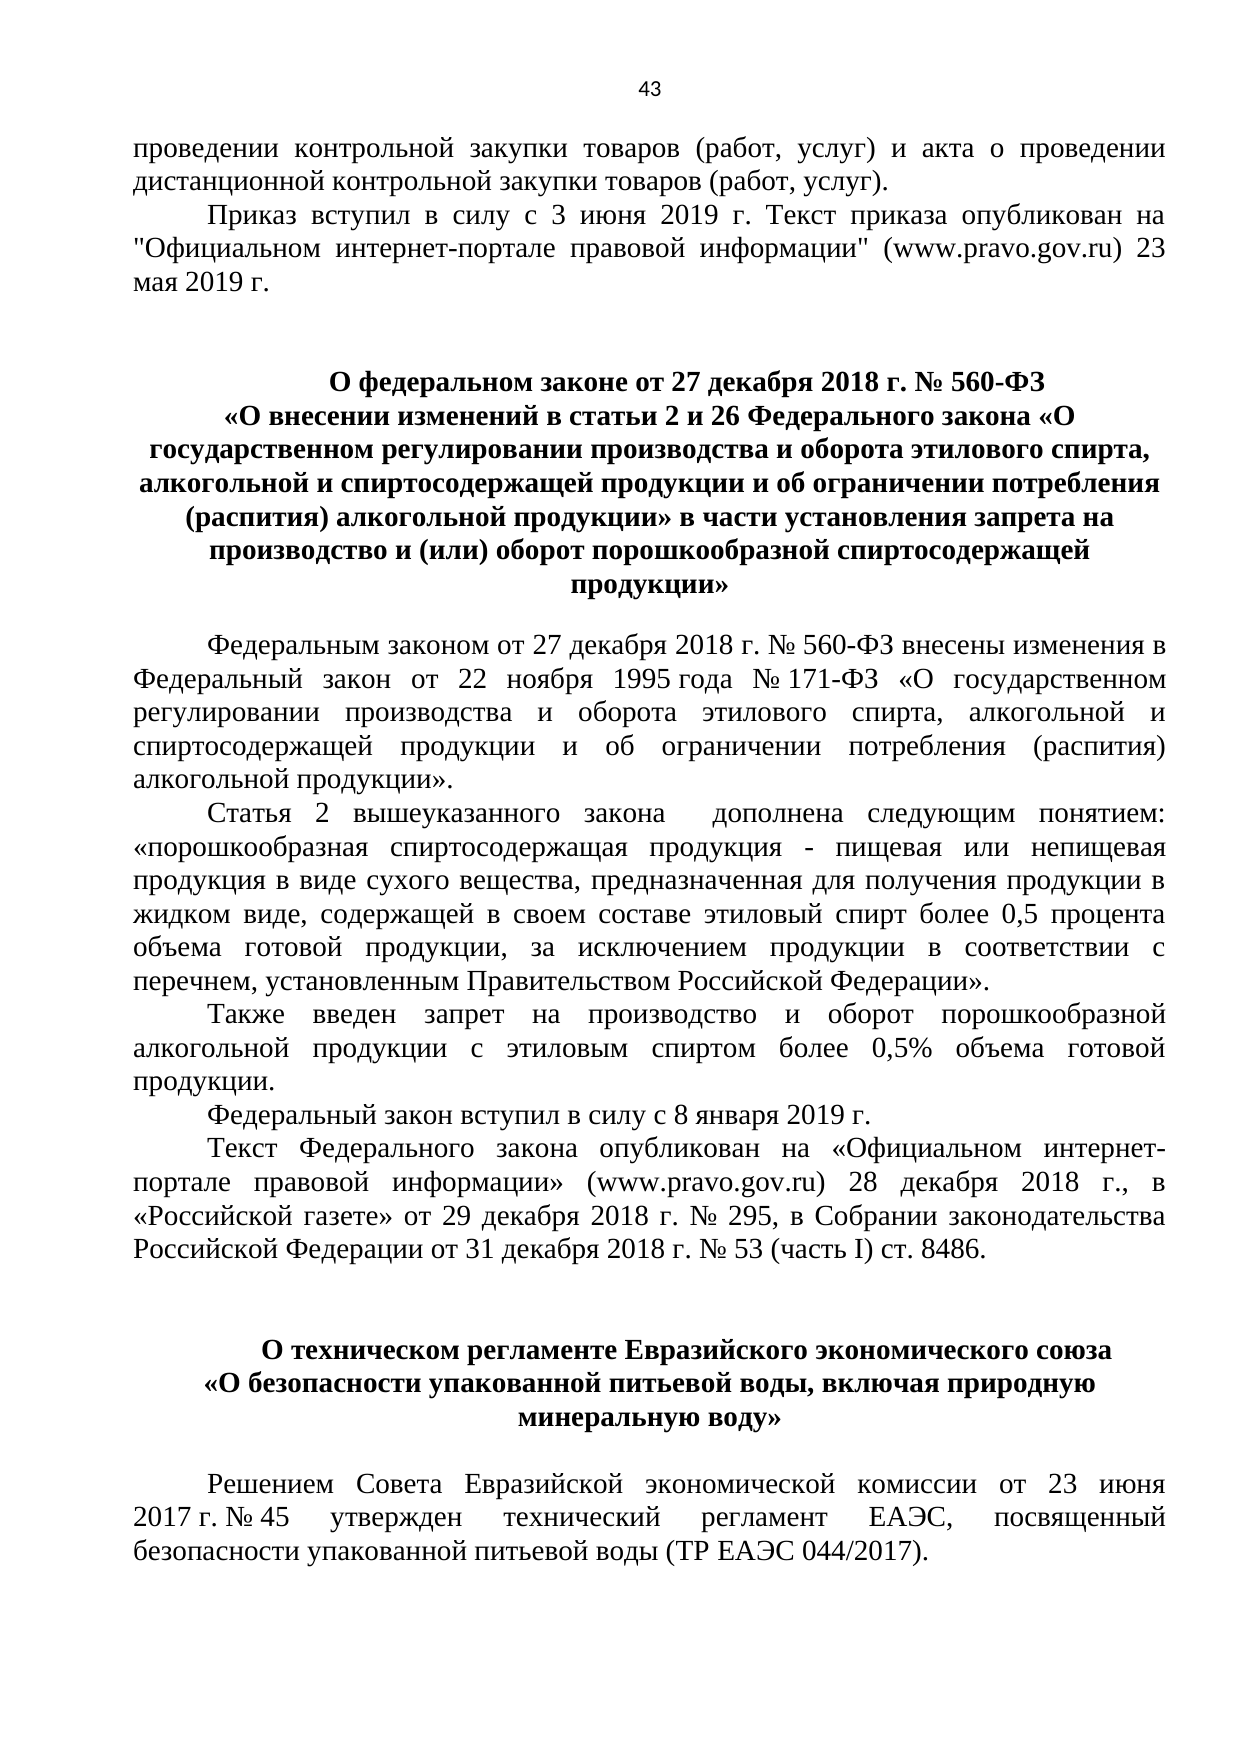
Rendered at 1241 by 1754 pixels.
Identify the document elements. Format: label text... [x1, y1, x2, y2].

subtitle О федеральном законе от 27 декабря 2018 г. № 560-ФЗ «О внесении изменений в статьи 2 и 26 Федерального закона «О государственном регулировании производства и оборота этилового спирта, алкогольной и спиртосодержащей продукции и об ограничении потребления (распития) алкогольной продукции» в части установления запрета на производство и (или) оборот порошкообразной спиртосодержащей продукции» [133, 364, 1167, 599]
text Федеральным законом от 27 декабря 2018 г. № 560-ФЗ внесены изменения в Федеральный закон от 22 ноября 1995 года № 171-ФЗ «О государственном регулировании производства и оборота этилового спирта, алкогольной и спиртосодержащей продукции и об ограничении потребления (распития) алкогольной продукции». [133, 627, 1167, 795]
text Статья 2 вышеуказанного закона дополнена следующим понятием: «порошкообразная спиртосодержащая продукция - пищевая или непищевая продукция в виде сухого вещества, предназначенная для получения продукции в жидком виде, содержащей в своем составе этиловый спирт более 0,5 процента объема готовой продукции, за исключением продукции в соответствии с перечнем, установленным Правительством Российской Федерации». [133, 795, 1167, 996]
text Федеральный закон вступил в силу с 8 января 2019 г. [133, 1097, 1167, 1131]
text Приказ вступил в силу с 3 июня 2019 г. Текст приказа опубликован на "Официальном интернет-портале правовой информации" (www.pravo.gov.ru) 23 мая 2019 г. [133, 197, 1167, 297]
text Решением Совета Евразийской экономической комиссии от 23 июня 2017 г. № 45 утвержден технический регламент ЕАЭС, посвященный безопасности упакованной питьевой воды (ТР ЕАЭС 044/2017). [133, 1466, 1167, 1567]
text О техническом регламенте Евразийского экономического союза «О безопасности упакованной питьевой воды, включая природную минеральную воду» [133, 1332, 1167, 1432]
text Также введен запрет на производство и оборот порошкообразной алкогольной продукции с этиловым спиртом более 0,5% объема готовой продукции. [133, 996, 1167, 1097]
text Текст Федерального закона опубликован на «Официальном интернет-портале правовой информации» (www.pravo.gov.ru) 28 декабря 2018 г., в «Российской газете» от 29 декабря 2018 г. № 295, в Собрании законодательства Российской Федерации от 31 декабря 2018 г. № 53 (часть I) ст. 8486. [133, 1131, 1167, 1265]
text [133, 130, 1167, 197]
